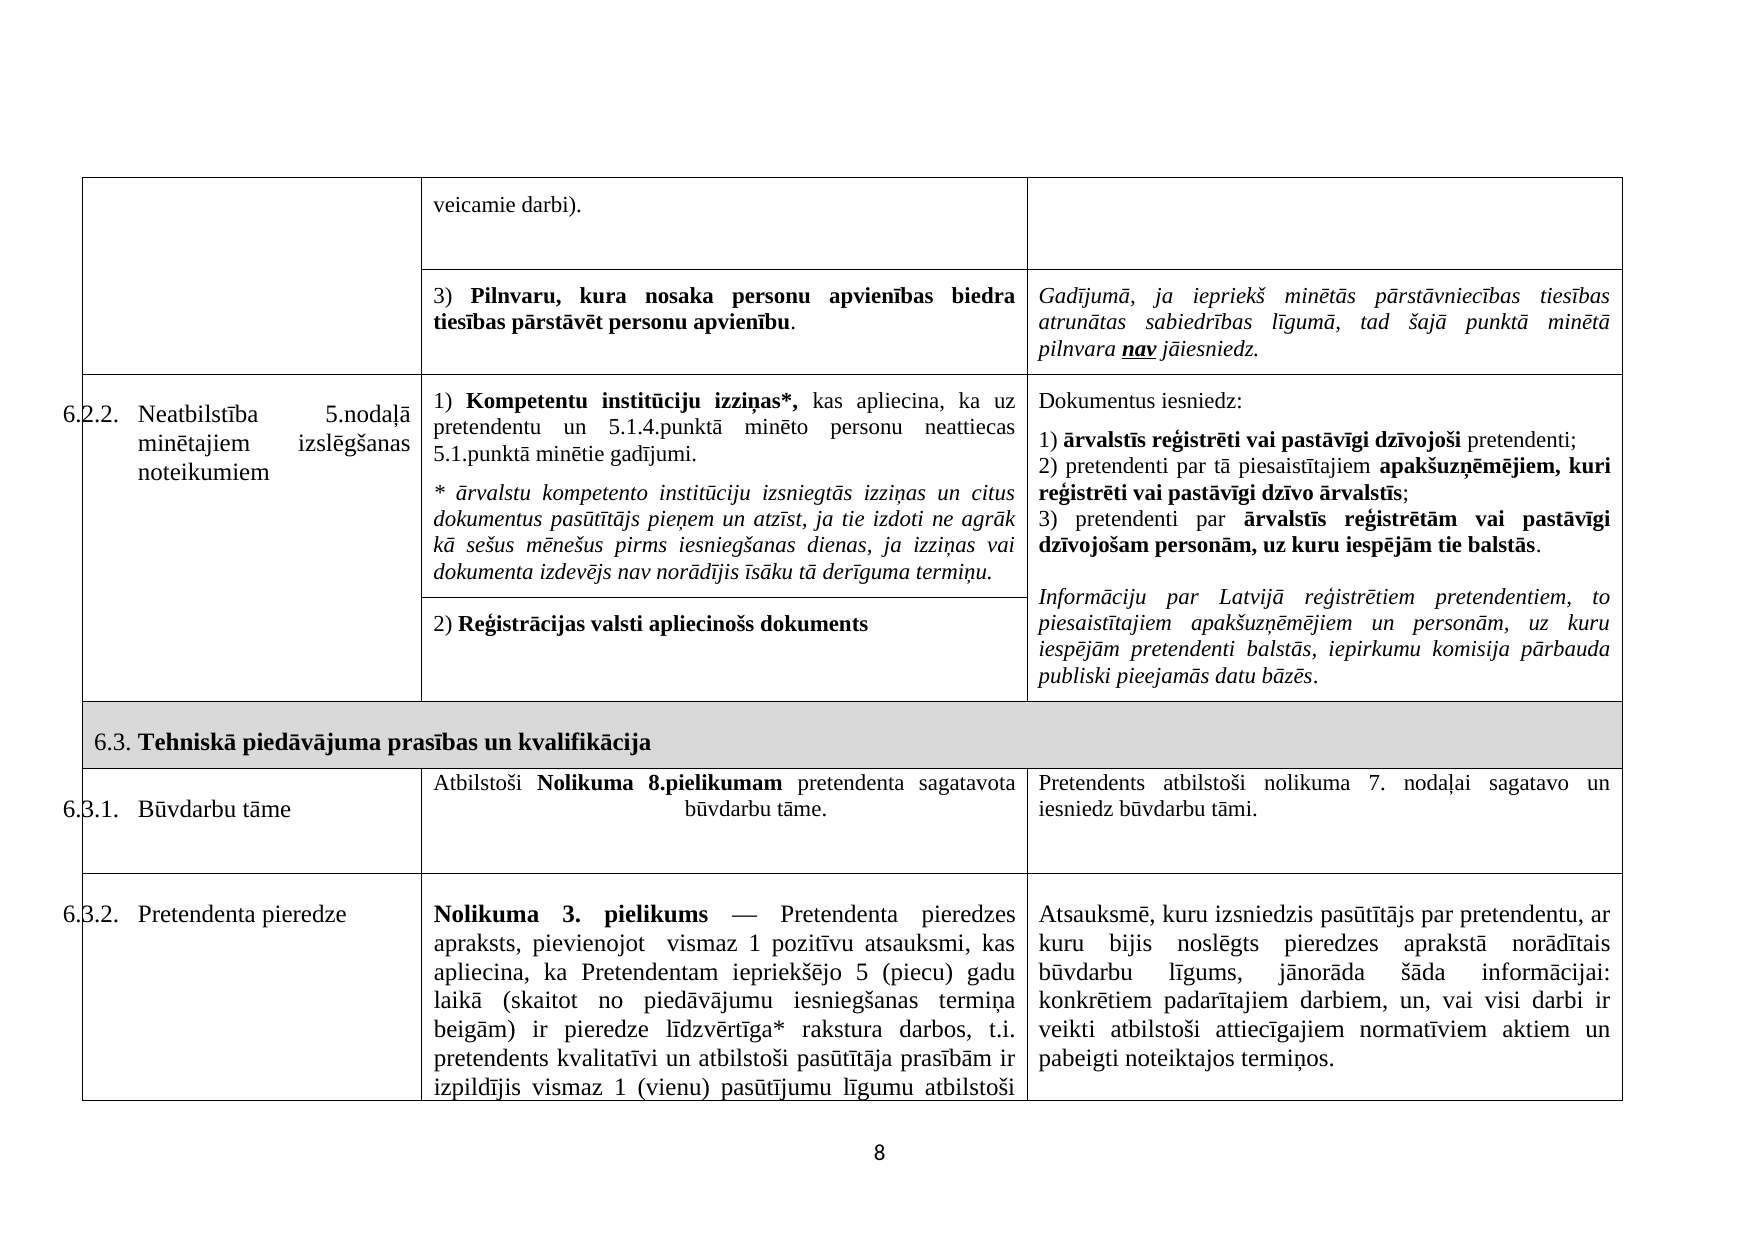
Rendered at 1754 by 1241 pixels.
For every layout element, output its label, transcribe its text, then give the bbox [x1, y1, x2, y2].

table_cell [1028, 874, 1622, 1100]
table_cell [422, 874, 1027, 1100]
table_cell 3) Pilnvaru, kura nosaka personu apvienības biedra tiesības pārstāvēt personu apvienību. [422, 270, 1027, 373]
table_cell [422, 178, 1027, 268]
table_cell Dokumentus iesniedz: 1) ārvalstīs reģistrēti vai pastāvīgi dzīvojoši pretendenti; 2) pretendenti par tā piesaistītajiem apakšuzņēmējiem, kuri reģistrēti vai pastāvīgi dzīvo ārvalstīs; 3) pretendenti par ārvalstīs reģistrētām vai pastāvīgi dzīvojošam personām, uz kuru iespējām tie balstās. Informāciju par Latvijā reģistrētiem pretendentiem, to piesaistītajiem apakšuzņēmējiem un personām, uz kuru iespējām pretendenti balstās, iepirkumu komisija pārbauda publiski pieejamās datu bāzēs. [1028, 375, 1622, 701]
table_cell Atbilstoši Nolikuma 8.pielikumam pretendenta sagatavota būvdarbu tāme. [422, 769, 1027, 873]
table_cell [1028, 178, 1622, 268]
table_cell Būvdarbu tāme [83, 769, 421, 873]
table_cell Tehniskā piedāvājuma prasības un kvalifikācija [83, 702, 1622, 768]
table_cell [83, 874, 421, 1100]
table_cell 2) Reģistrācijas valsti apliecinošs dokuments [422, 598, 1027, 701]
table_cell Pretendents atbilstoši nolikuma 7. nodaļai sagatavo un iesniedz būvdarbu tāmi. [1028, 769, 1622, 873]
table_cell Gadījumā, ja iepriekš minētās pārstāvniecības tiesības atrunātas sabiedrības līgumā, tad šajā punktā minētā pilnvara nav jāiesniedz. [1028, 270, 1622, 373]
table_cell 1) Kompetentu institūciju izziņas*, kas apliecina, ka uz pretendentu un 5.1.4.punktā minēto personu neattiecas 5.1.punktā minētie gadījumi. * ārvalstu kompetento institūciju izsniegtās izziņas un citus dokumentus pasūtītājs pieņem un atzīst, ja tie izdoti ne agrāk kā sešus mēnešus pirms iesniegšanas dienas, ja izziņas vai dokumenta izdevējs nav norādījis īsāku tā derīguma termiņu. [422, 375, 1027, 597]
table_cell Neatbilstība 5.nodaļā minētajiem izslēgšanas noteikumiem [83, 375, 421, 701]
